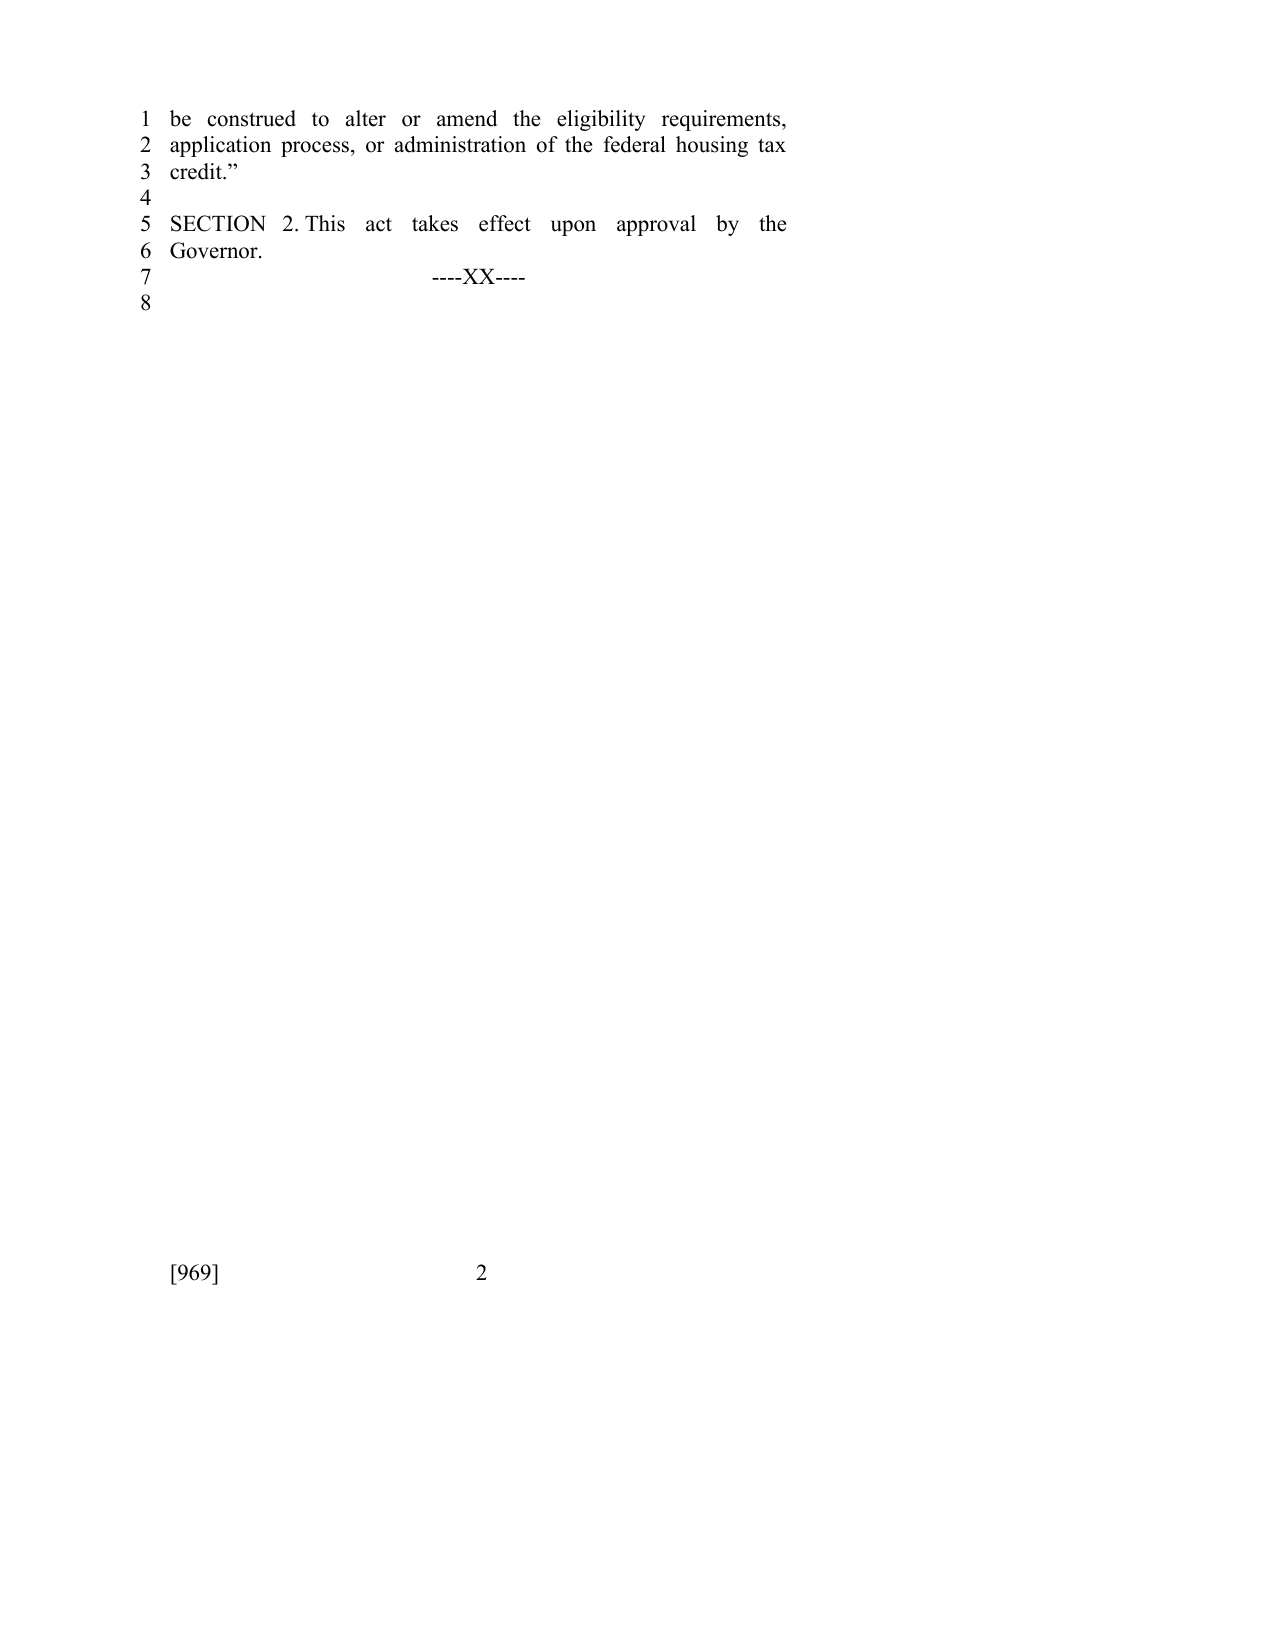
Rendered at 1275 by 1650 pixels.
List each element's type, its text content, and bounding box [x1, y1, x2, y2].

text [169, 105, 787, 184]
text ----XX---- [169, 263, 787, 289]
text SECTION 2. This act takes effect upon approval by the Governor. [169, 210, 787, 263]
